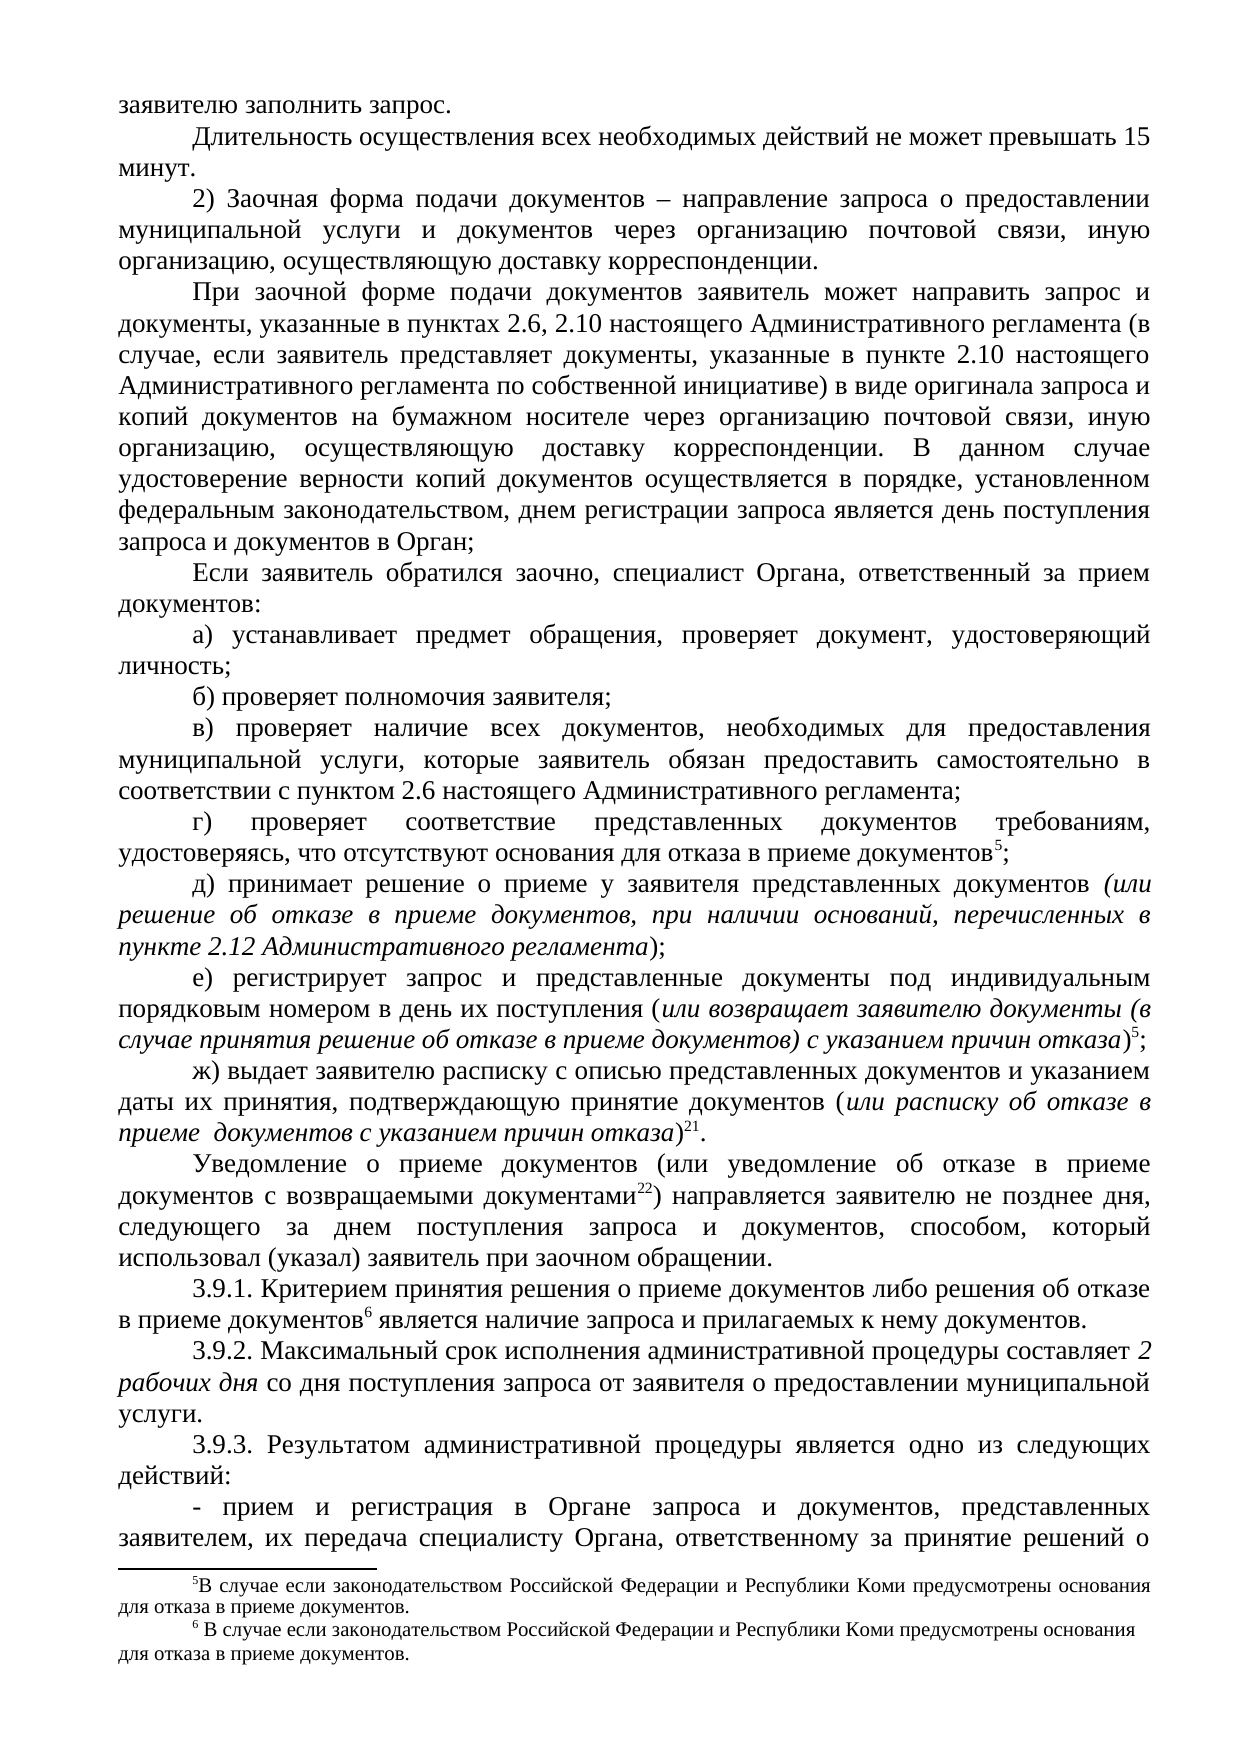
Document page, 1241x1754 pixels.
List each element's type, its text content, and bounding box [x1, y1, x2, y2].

text 3.9.3. Результатом административной процедуры является одно из следующих действий: [118, 1428, 1152, 1490]
text При заочной форме подачи документов заявитель может направить запрос и документы, указанные в пунктах 2.6, 2.10 настоящего Административного регламента (в случае, если заявитель представляет документы, указанные в пункте 2.10 настоящего Административного регламента по собственной инициативе) в виде оригинала запроса и копий документов на бумажном носителе через организацию почтовой связи, иную организацию, осуществляющую доставку корреспонденции. В данном случае удостоверение верности копий документов осуществляется в порядке, установленном федеральным законодательством, днем регистрации запроса является день поступления запроса и документов в Орган; [118, 276, 1152, 556]
text а) устанавливает предмет обращения, проверяет документ, удостоверяющий личность; [118, 618, 1152, 680]
text г) проверяет соответствие представленных документов требованиям, удостоверяясь, что отсутствуют основания для отказа в приеме документов; [118, 805, 1152, 867]
text в) проверяет наличие всех документов, необходимых для предоставления муниципальной услуги, которые заявитель обязан предоставить самостоятельно в соответствии с пунктом 2.6 настоящего Административного регламента; [118, 712, 1152, 805]
text 3.9.1. Критерием принятия решения о приеме документов либо решения об отказе в приеме документов является наличие запроса и прилагаемых к нему документов. [118, 1272, 1152, 1334]
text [118, 89, 1152, 120]
text Уведомление о приеме документов (или уведомление об отказе в приеме документов с возвращаемыми документами22) направляется заявителю не позднее дня, следующего за днем поступления запроса и документов, способом, который использовал (указал) заявитель при заочном обращении. [118, 1148, 1152, 1272]
text д) принимает решение о приеме у заявителя представленных документов (или решение об отказе в приеме документов, при наличии оснований, перечисленных в пункте 2.12 Административного регламента); [118, 867, 1152, 961]
text Длительность осуществления всех необходимых действий не может превышать 15 минут. [118, 120, 1152, 182]
text б) проверяет полномочия заявителя; [118, 680, 1152, 712]
text Если заявитель обратился заочно, специалист Органа, ответственный за прием документов: [118, 556, 1152, 618]
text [118, 1490, 1152, 1552]
text ж) выдает заявителю расписку с описью представленных документов и указанием даты их принятия, подтверждающую принятие документов (или расписку об отказе в приеме документов с указанием причин отказа)21. [118, 1054, 1152, 1148]
text 3.9.2. Максимальный срок исполнения административной процедуры составляет 2 рабочих дня со дня поступления запроса от заявителя о предоставлении муниципальной услуги. [118, 1334, 1152, 1428]
text 2) Заочная форма подачи документов – направление запроса о предоставлении муниципальной услуги и документов через организацию почтовой связи, иную организацию, осуществляющую доставку корреспонденции. [118, 182, 1152, 276]
text е) регистрирует запрос и представленные документы под индивидуальным порядковым номером в день их поступления (или возвращает заявителю документы (в случае принятия решение об отказе в приеме документов) с указанием причин отказа)5; [118, 961, 1152, 1054]
